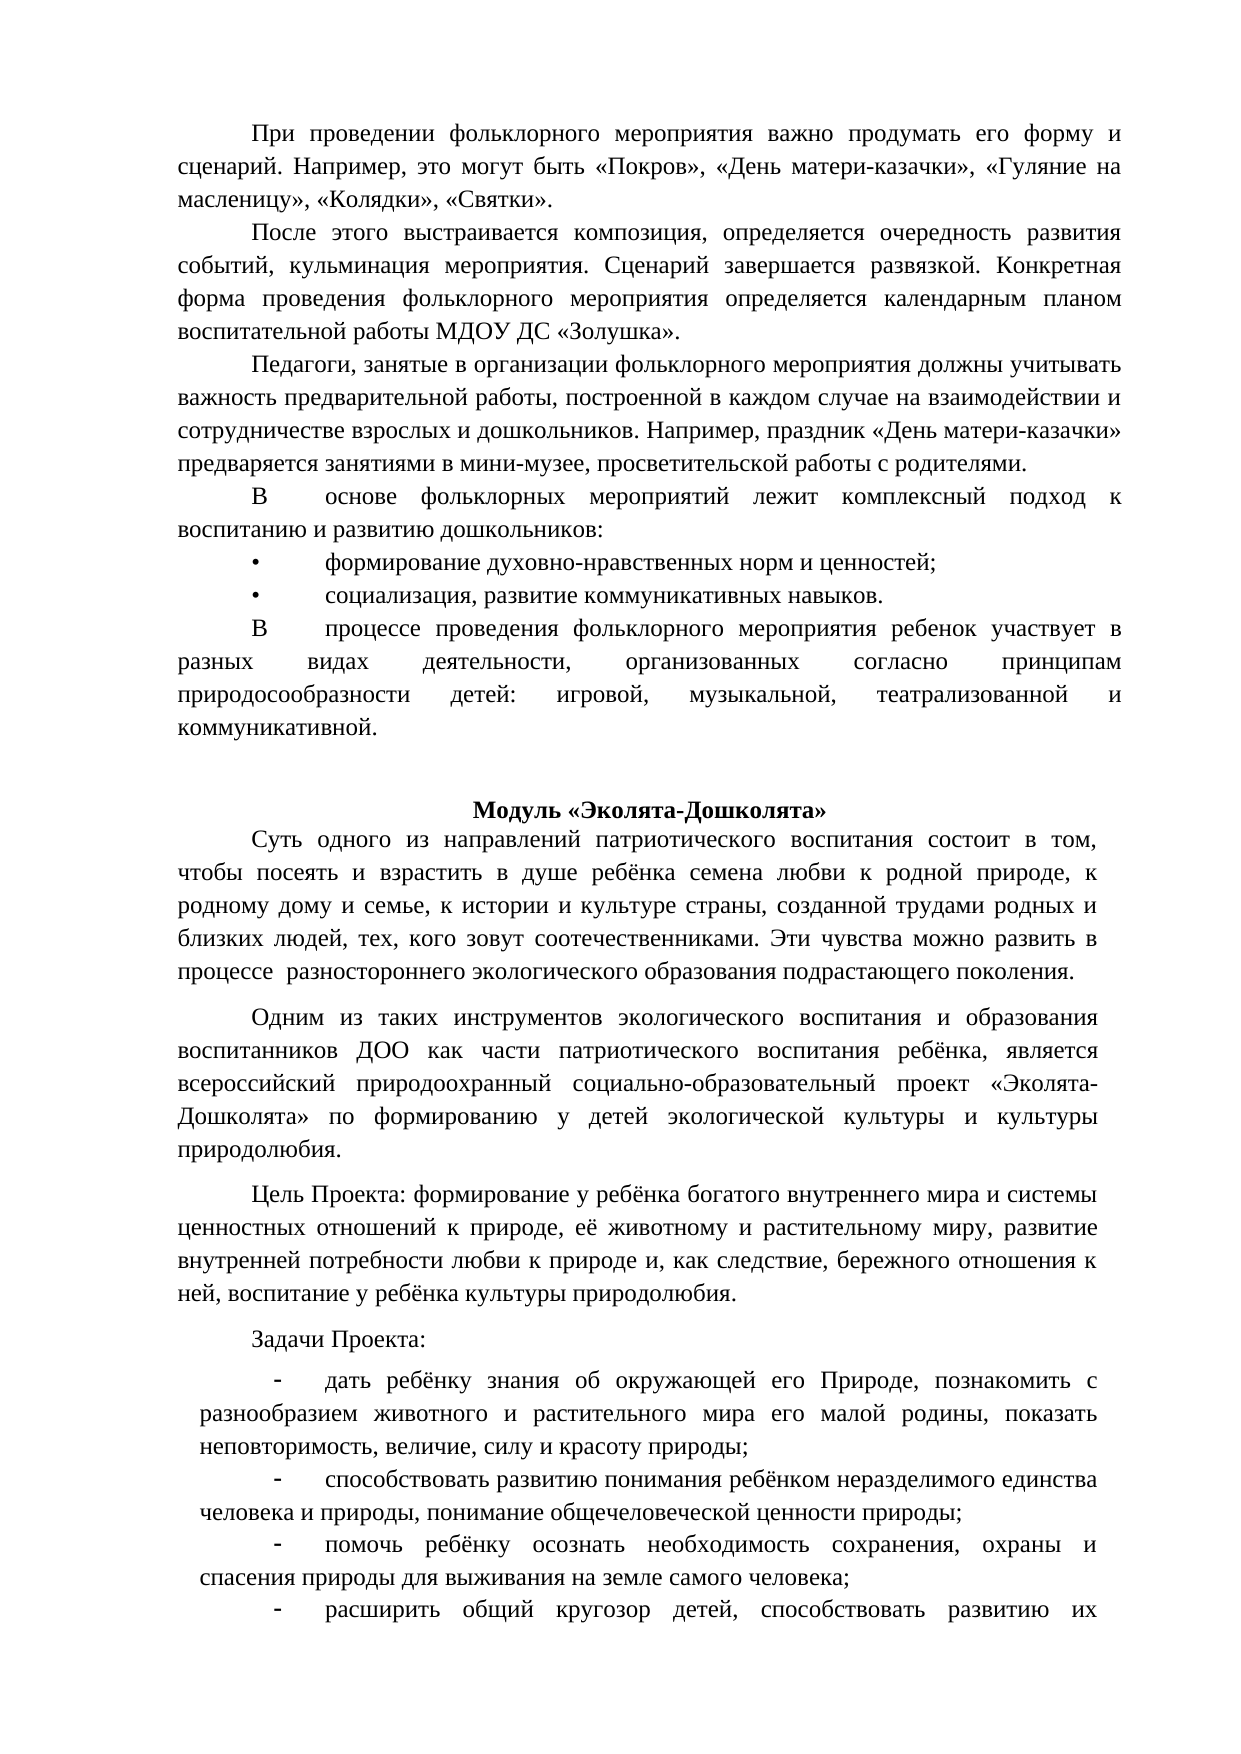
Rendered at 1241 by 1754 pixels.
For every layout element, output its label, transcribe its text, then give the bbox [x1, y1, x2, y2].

list способствовать развитию понимания ребёнком неразделимого единства человека и природы, понимание общечеловеческой ценности природы; [199, 1464, 1098, 1526]
text • формирование духовно-нравственных норм и ценностей; [177, 547, 1122, 576]
text После этого выстраивается композиция, определяется очередность развития событий, кульминация мероприятия. Сценарий завершается развязкой. Конкретная форма проведения фольклорного мероприятия определяется календарным планом воспитательной работы МДОУ ДС «Золушка». [177, 217, 1122, 345]
list помочь ребёнку осознать необходимость сохранения, охраны и спасения природы для выживания на земле самого человека; [199, 1529, 1097, 1590]
text • социализация, развитие коммуникативных навыков. [177, 580, 1122, 609]
text Одним из таких инструментов экологического воспитания и образования воспитанников ДОО как части патриотического воспитания ребёнка, является всероссийский природоохранный социально-образовательный проект «Эколята-Дошколята» по формированию у детей экологической культуры и культуры природолюбия. [177, 1002, 1098, 1163]
text Педагоги, занятые в организации фольклорного мероприятия должны учитывать важность предварительной работы, построенной в каждом случае на взаимодействии и сотрудничестве взрослых и дошкольников. Например, праздник «День матери-казачки» предваряется занятиями в мини-музее, просветительской работы с родителями. [177, 349, 1122, 477]
list дать ребёнку знания об окружающей его Природе, познакомить с разнообразием животного и растительного мира его малой родины, показать неповторимость, величие, силу и красоту природы; [199, 1365, 1097, 1460]
text При проведении фольклорного мероприятия важно продумать его форму и сценарий. Например, это могут быть «Покров», «День матери-казачки», «Гуляние на масленицу», «Колядки», «Святки». [177, 118, 1122, 213]
subtitle Модуль «Эколята-Дошколята» [177, 796, 1122, 824]
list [199, 1594, 1097, 1623]
text Цель Проекта: формирование у ребёнка богатого внутреннего мира и системы ценностных отношений к природе, её животному и растительному миру, развитие внутренней потребности любви к природе и, как следствие, бережного отношения к ней, воспитание у ребёнка культуры природолюбия. [177, 1179, 1098, 1307]
text В процессе проведения фольклорного мероприятия ребенок участвует в разных видах деятельности, организованных согласно принципам природосообразности детей: игровой, музыкальной, театрализованной и коммуникативной. [177, 613, 1122, 741]
text Суть одного из направлений патриотического воспитания состоит в том, чтобы посеять и взрастить в душе ребёнка семена любви к родной природе, к родному дому и семье, к истории и культуре страны, созданной трудами родных и близких людей, тех, кого зовут соотечественниками. Эти чувства можно развить в процессе разностороннего экологического образования подрастающего поколения. [177, 824, 1097, 985]
text Задачи Проекта: [177, 1324, 1122, 1353]
text В основе фольклорных мероприятий лежит комплексный подход к воспитанию и развитию дошкольников: [177, 481, 1122, 543]
